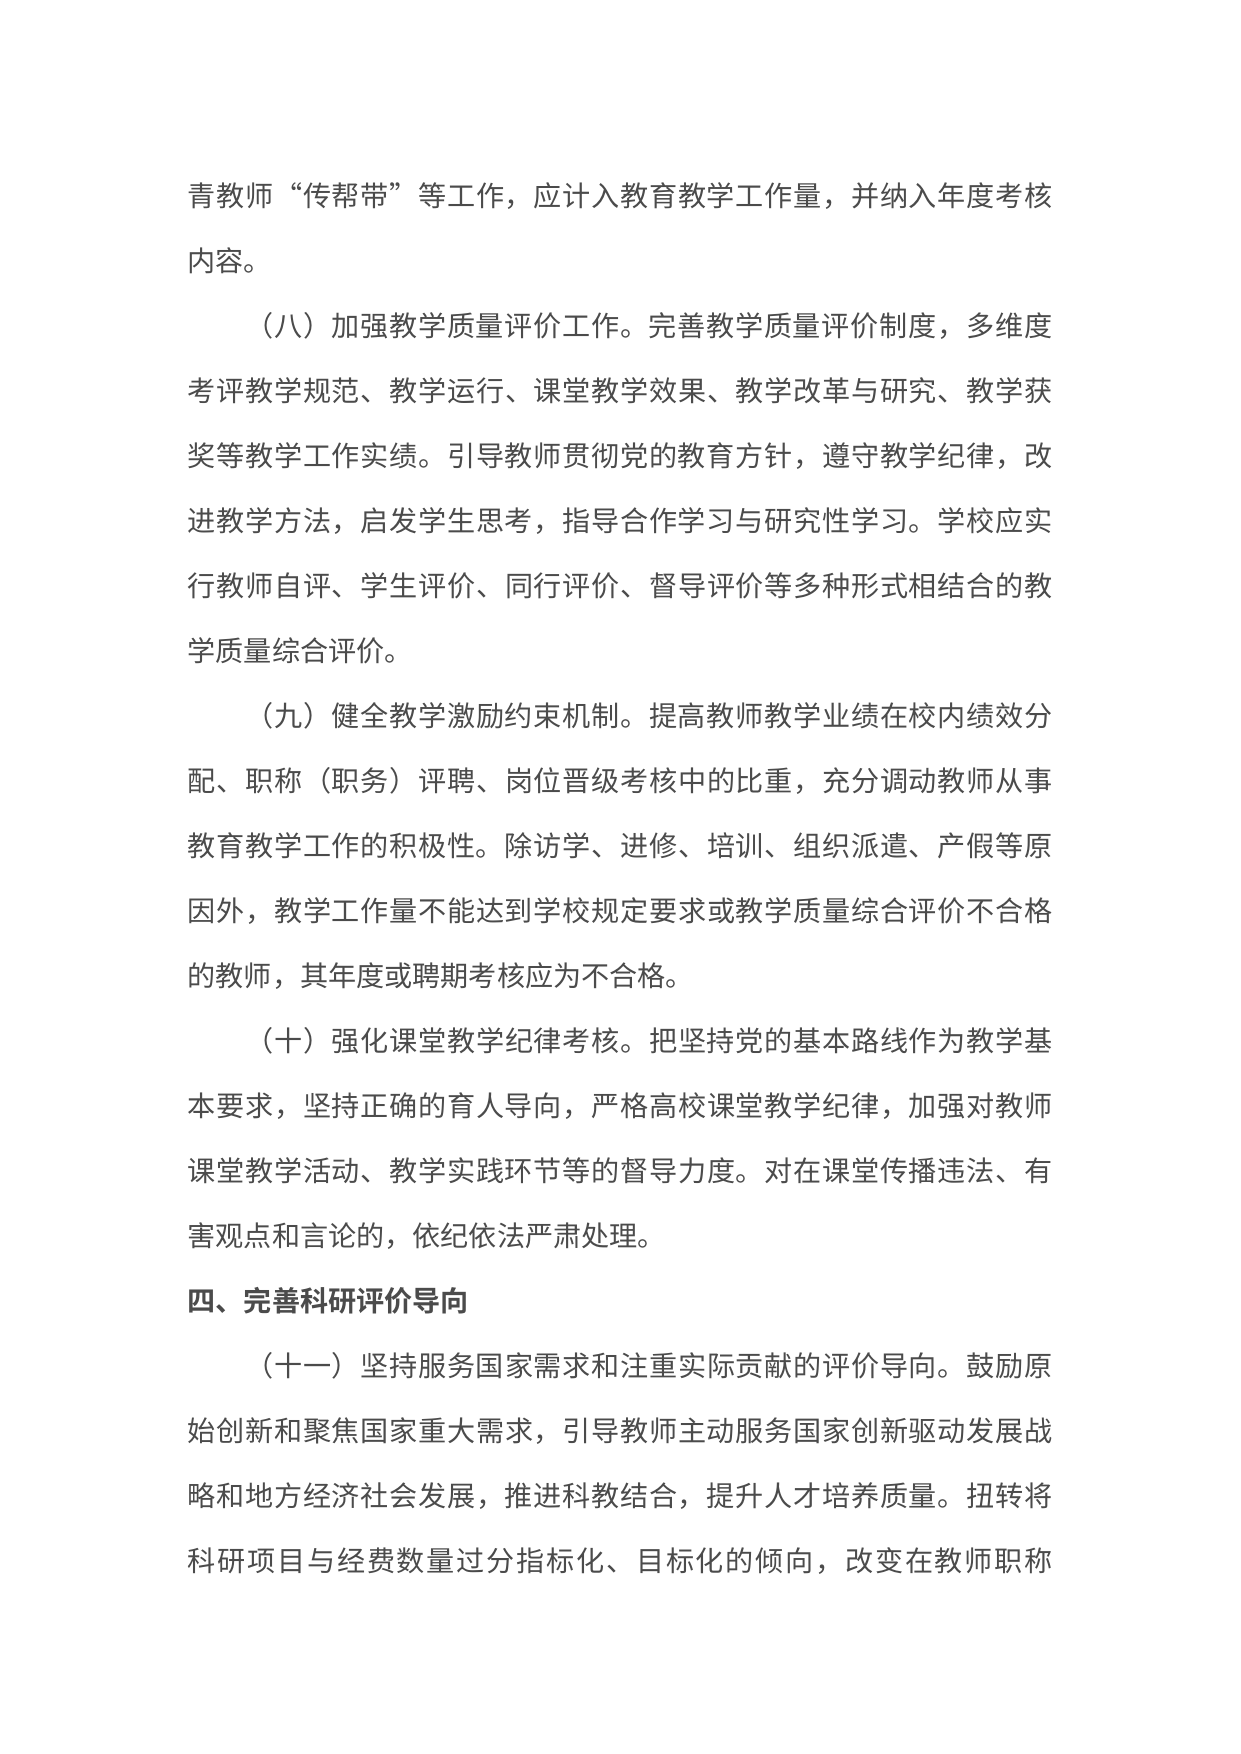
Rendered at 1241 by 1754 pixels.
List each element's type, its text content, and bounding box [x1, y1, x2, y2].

text （九）健全教学激励约束机制。提高教师教学业绩在校内绩效分配、职称（职务）评聘、岗位晋级考核中的比重，充分调动教师从事教育教学工作的积极性。除访学、进修、培训、组织派遣、产假等原因外，教学工作量不能达到学校规定要求或教学质量综合评价不合格的教师，其年度或聘期考核应为不合格。 [187, 682, 1053, 1007]
text （十）强化课堂教学纪律考核。把坚持党的基本路线作为教学基本要求，坚持正确的育人导向，严格高校课堂教学纪律，加强对教师课堂教学活动、教学实践环节等的督导力度。对在课堂传播违法、有害观点和言论的，依纪依法严肃处理。 [187, 1007, 1053, 1267]
text 四、完善科研评价导向 [187, 1267, 1053, 1332]
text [187, 162, 1053, 292]
text （八）加强教学质量评价工作。完善教学质量评价制度，多维度考评教学规范、教学运行、课堂教学效果、教学改革与研究、教学获奖等教学工作实绩。引导教师贯彻党的教育方针，遵守教学纪律，改进教学方法，启发学生思考，指导合作学习与研究性学习。学校应实行教师自评、学生评价、同行评价、督导评价等多种形式相结合的教学质量综合评价。 [187, 292, 1053, 682]
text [187, 1332, 1053, 1592]
